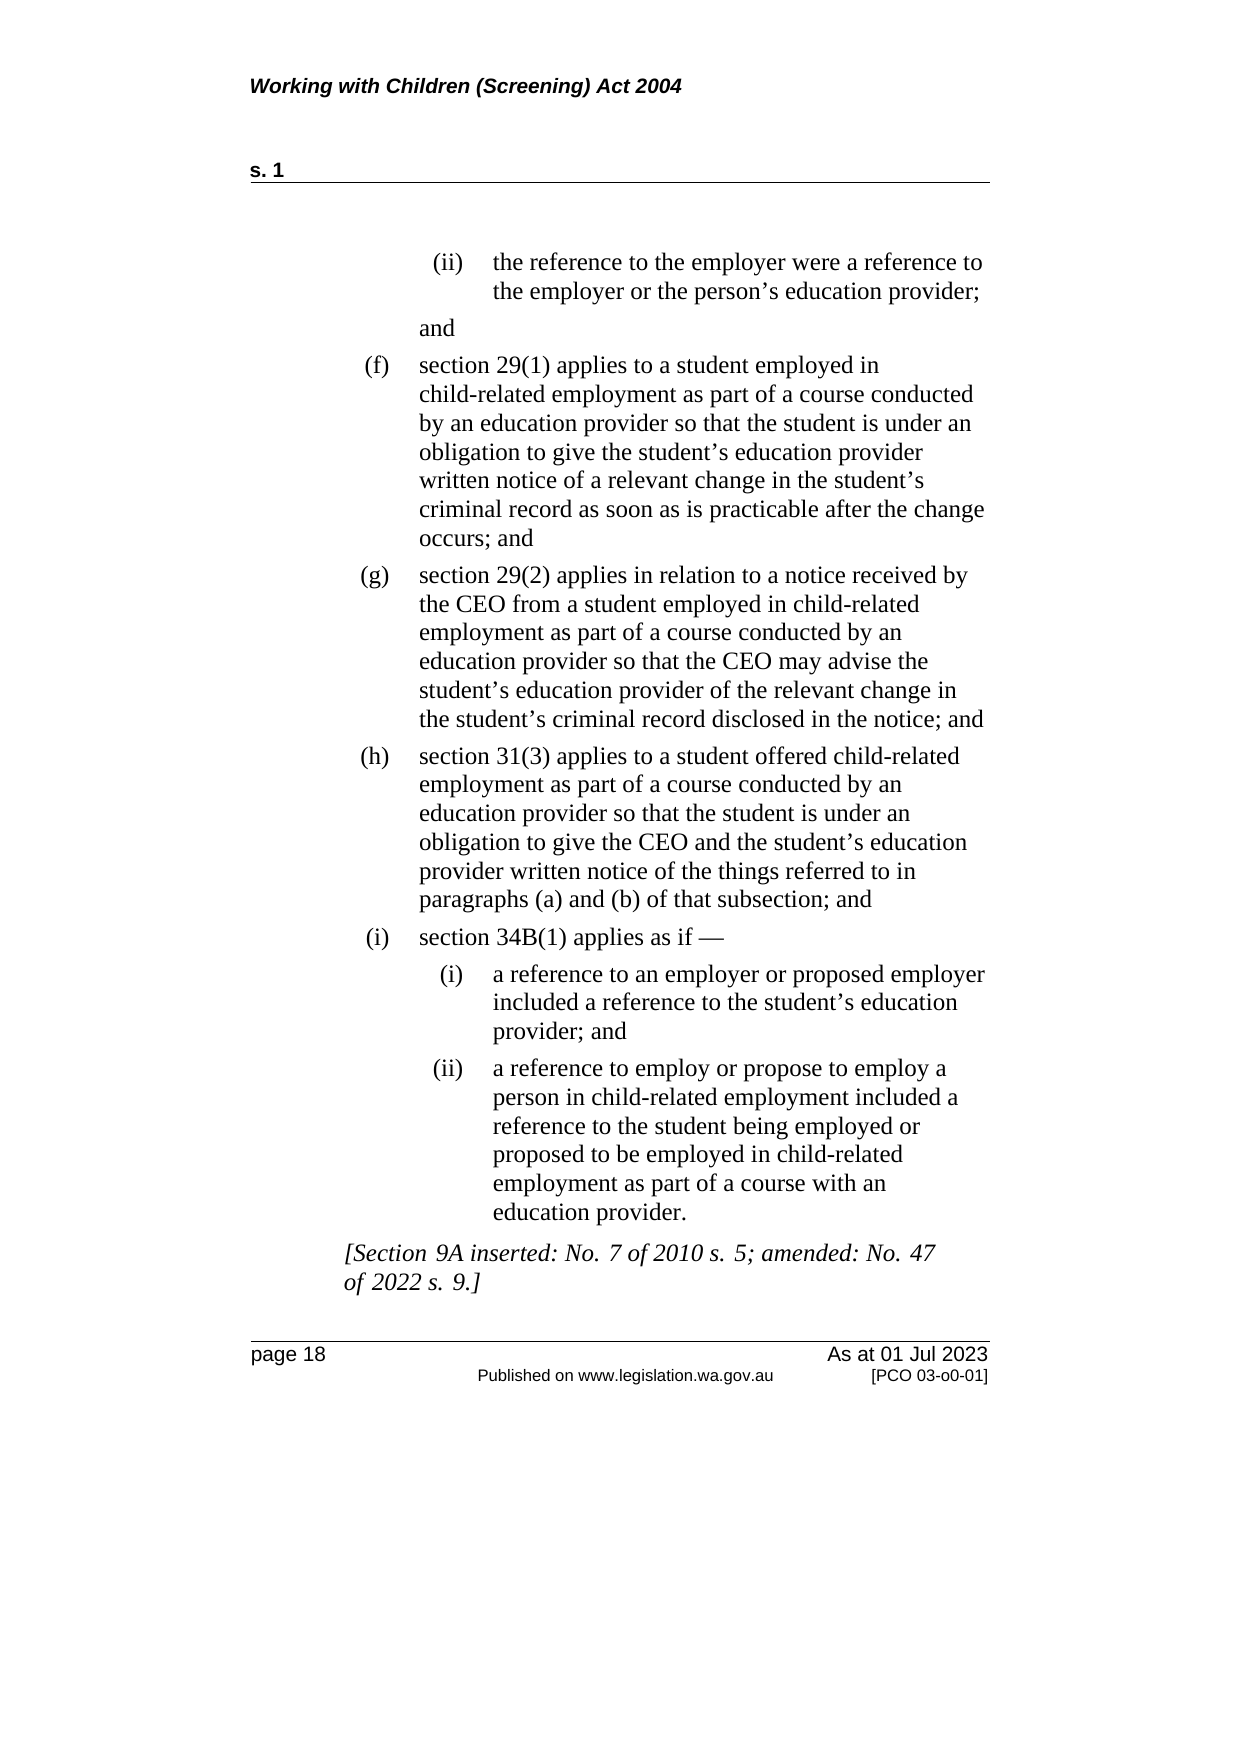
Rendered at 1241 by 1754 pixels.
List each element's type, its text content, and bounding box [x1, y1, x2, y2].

text (ii) the reference to the employer were a reference to the employer or the person’s education provider; [251, 247, 990, 305]
text (f) section 29(1) applies to a student employed in child-related employment as part of a course conducted by an education provider so that the student is under an obligation to give the student’s education provider written notice of a relevant change in the student’s criminal record as soon as is practicable after the change occurs; and [251, 350, 990, 552]
text (i) section 34B(1) applies as if — [251, 922, 990, 950]
text (ii) a reference to employ or propose to employ a person in child-related employment included a reference to the student being employed or proposed to be employed in child-related employment as part of a course with an education provider. [251, 1053, 990, 1226]
text (i) a reference to an employer or proposed employer included a reference to the student’s education provider; and [251, 959, 990, 1045]
text (g) section 29(2) applies in relation to a notice received by the CEO from a student employed in child-related employment as part of a course conducted by an education provider so that the CEO may advise the student’s education provider of the relevant change in the student’s criminal record disclosed in the notice; and [251, 560, 990, 732]
text (h) section 31(3) applies to a student offered child-related employment as part of a course conducted by an education provider so that the student is under an obligation to give the CEO and the student’s education provider written notice of the things referred to in paragraphs (a) and (b) of that subsection; and [251, 741, 990, 913]
text [Section 9A inserted: No. 7 of 2010 s. 5; amended: No. 47 of 2022 s. 9.] [251, 1238, 990, 1296]
text and [251, 313, 990, 342]
